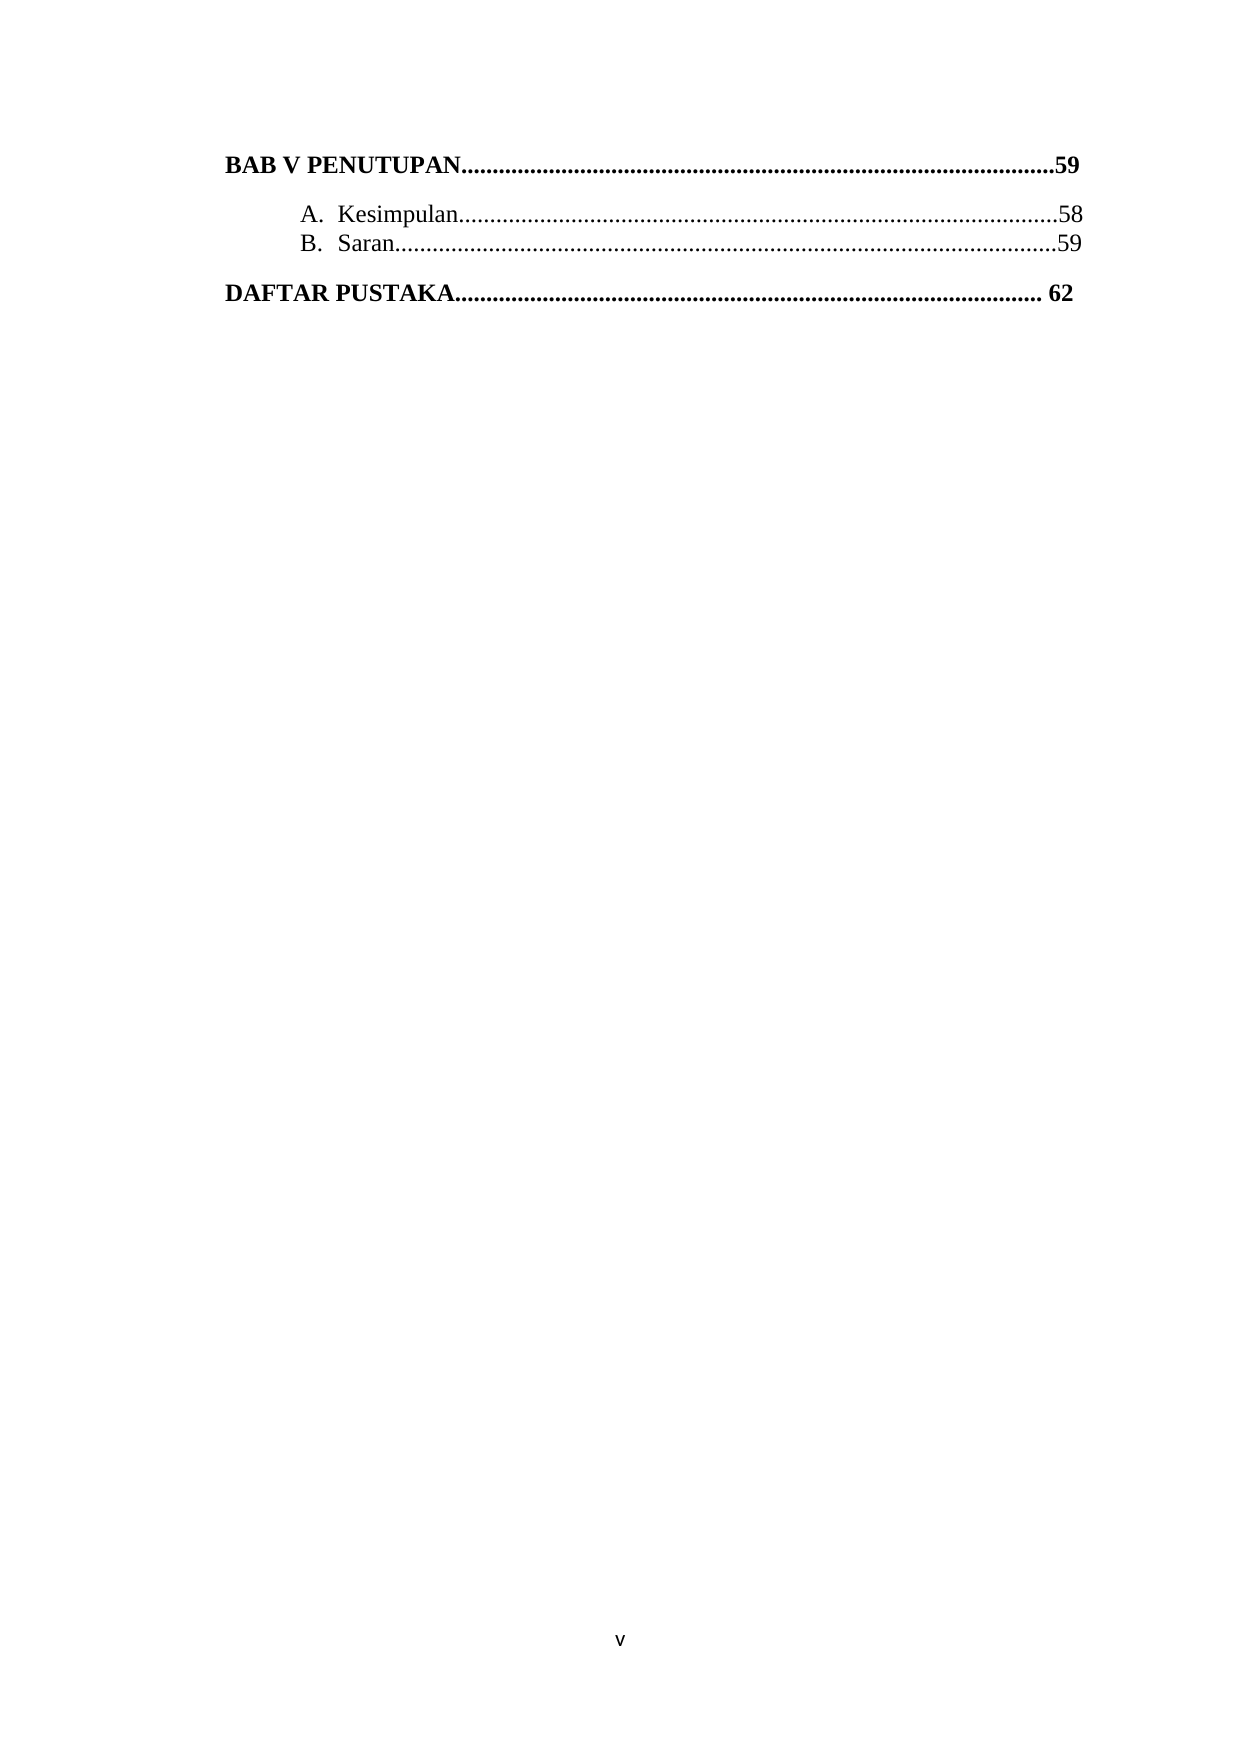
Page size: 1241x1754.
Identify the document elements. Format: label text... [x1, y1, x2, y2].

list Kesimpulan................................................................................................58 [300, 199, 1090, 228]
text BAB V PENUTUPAN...............................................................................................59 [150, 150, 1090, 179]
text DAFTAR PUSTAKA.............................................................................................. 62 [150, 278, 1090, 307]
list Saran..........................................................................................................59 [300, 228, 1090, 257]
